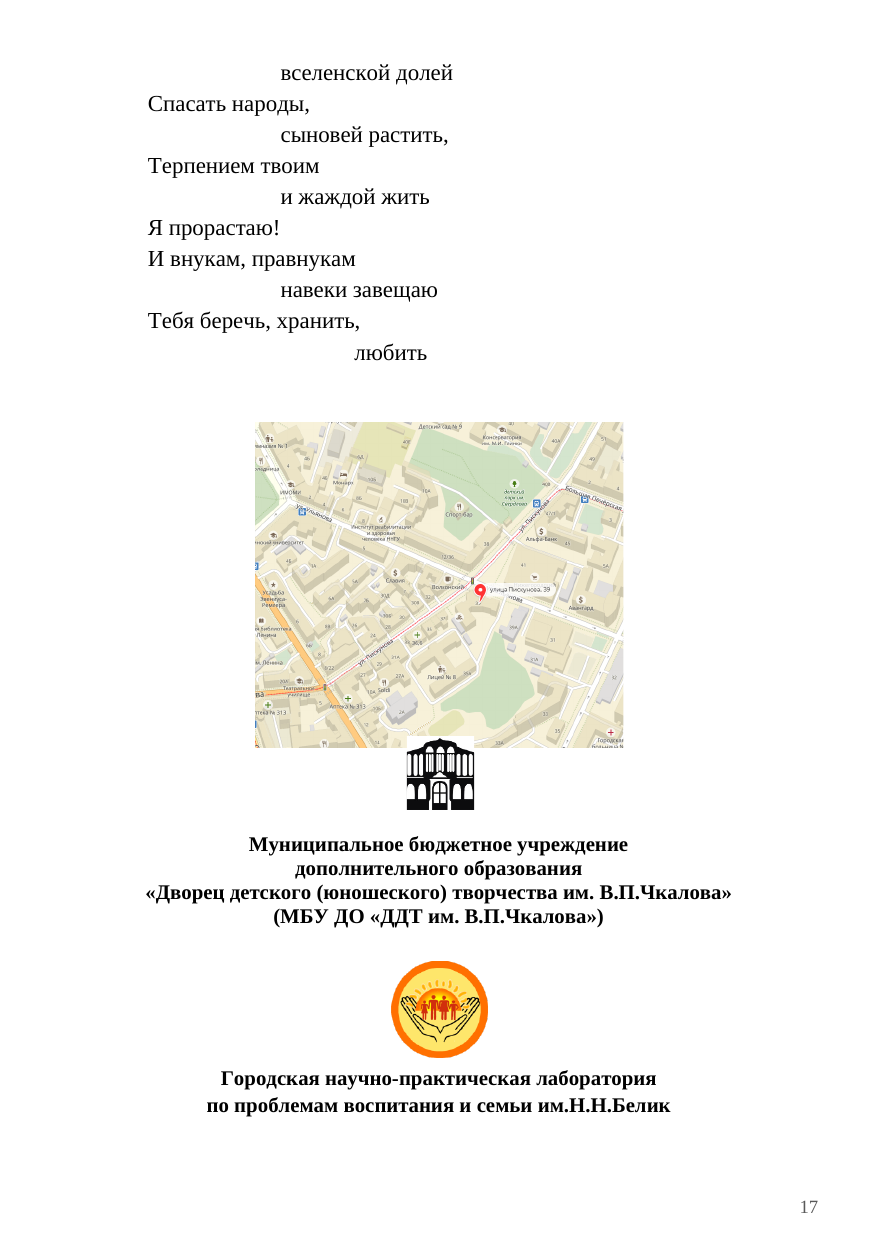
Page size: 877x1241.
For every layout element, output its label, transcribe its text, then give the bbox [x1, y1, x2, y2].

text Тебя беречь, хранить, [148, 307, 818, 338]
text Муниципальное бюджетное учреждение [59, 831, 818, 856]
text И внукам, правнукам [148, 245, 818, 276]
text Я прорастаю! [148, 214, 818, 245]
text (МБУ ДО «ДДТ им. В.П.Чкалова») [59, 904, 818, 928]
picture [391, 961, 488, 1058]
text навеки завещаю [148, 276, 818, 307]
text Спасать народы, [148, 90, 818, 121]
text вселенской долей [148, 59, 818, 90]
picture [407, 736, 476, 808]
text Терпением твоим [148, 152, 818, 183]
text и жаждой жить [148, 183, 818, 214]
text дополнительного образования [59, 856, 818, 879]
text любить [148, 338, 818, 369]
text сыновей растить, [148, 121, 818, 152]
text по проблемам воспитания и семьи им.Н.Н.Белик [59, 1093, 818, 1117]
text «Дворец детского (юношеского) творчества им. В.П.Чкалова» [59, 879, 818, 904]
text Городская научно-практическая лаборатория [59, 1066, 818, 1090]
